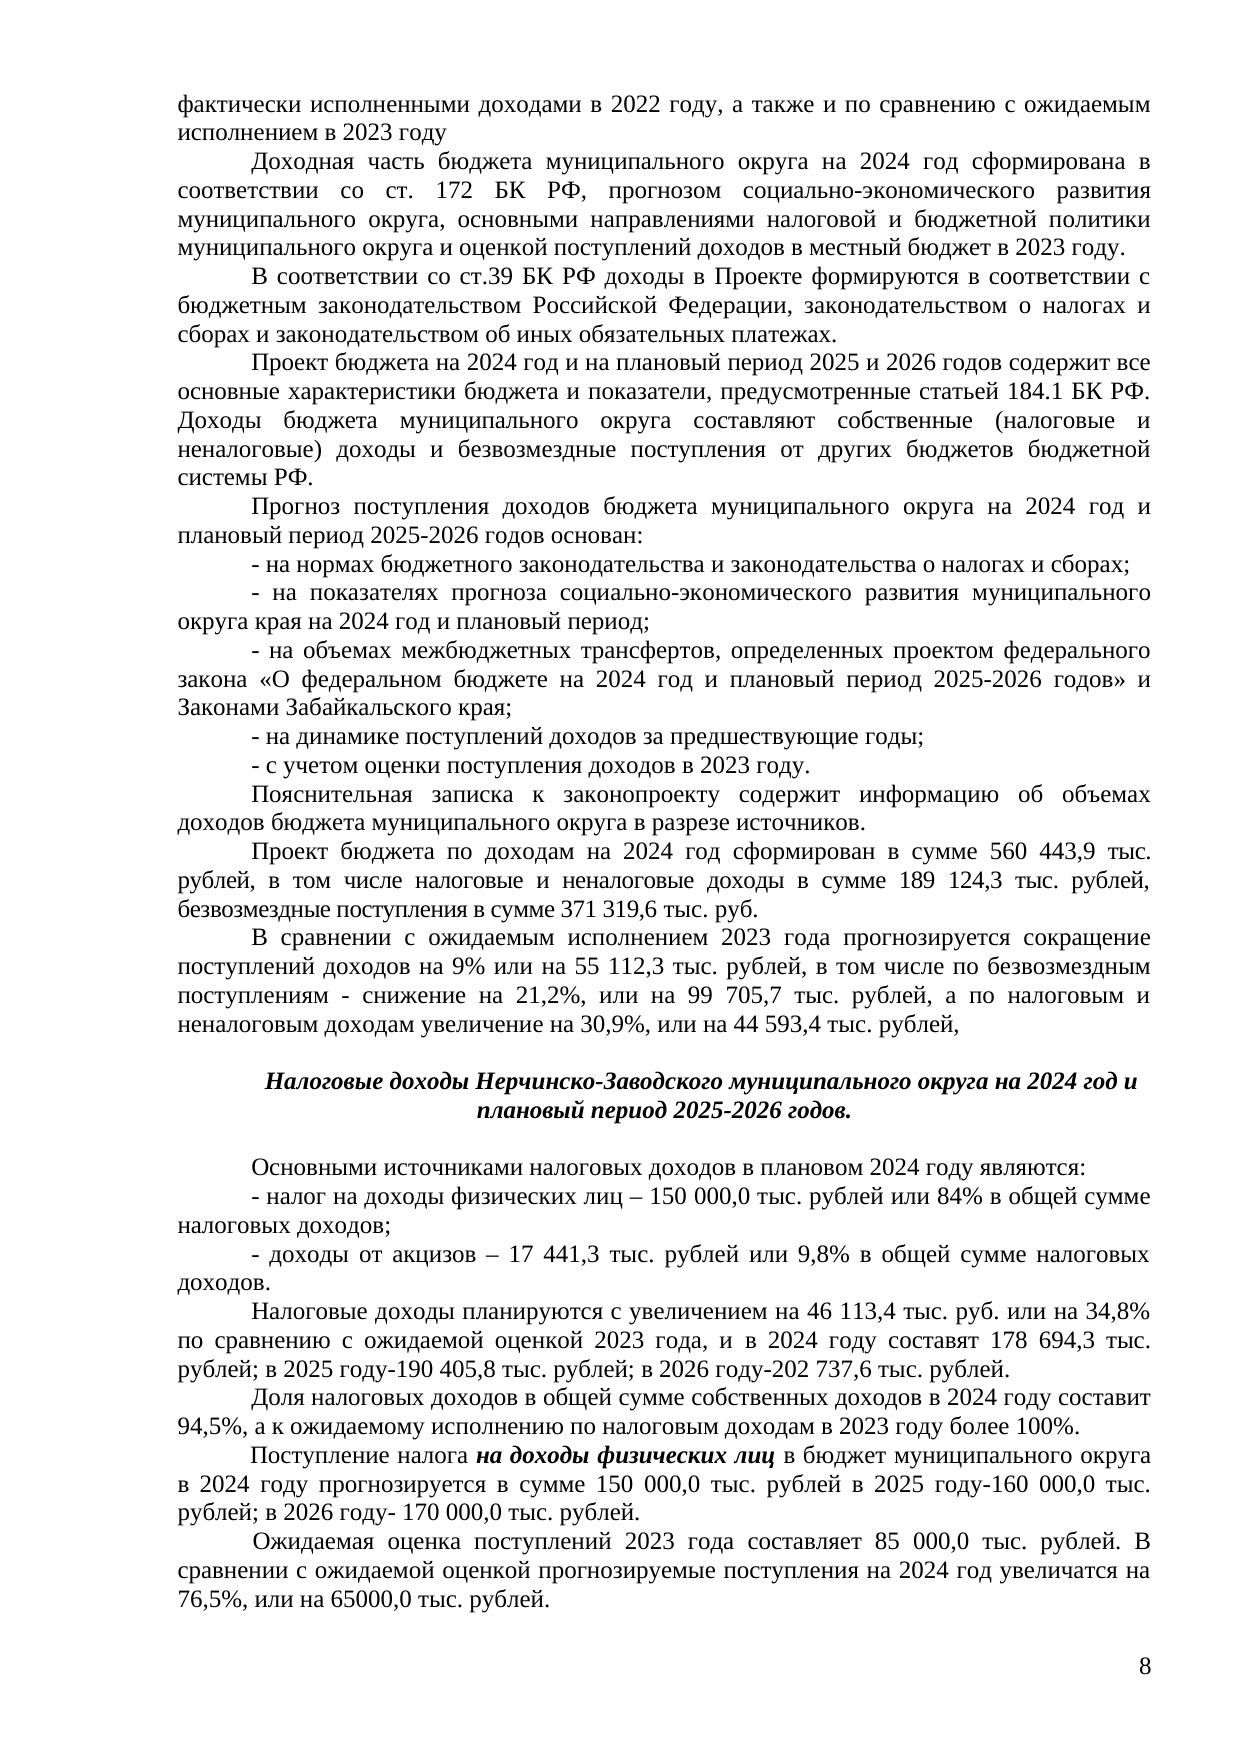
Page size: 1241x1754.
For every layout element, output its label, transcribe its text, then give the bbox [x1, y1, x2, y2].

text Проект бюджета на 2024 год и на плановый период 2025 и 2026 годов содержит все основные характеристики бюджета и показатели, предусмотренные статьей 184.1 БК РФ. Доходы бюджета муниципального округа составляют собственные (налоговые и неналоговые) доходы и безвозмездные поступления от других бюджетов бюджетной системы РФ. [177, 347, 1152, 491]
text - на объемах межбюджетных трансфертов, определенных проектом федерального закона «О федеральном бюджете на 2024 год и плановый период 2025-2026 годов» и Законами Забайкальского края; [177, 635, 1152, 721]
text - налог на доходы физических лиц – 150 000,0 тыс. рублей или 84% в общей сумме налоговых доходов; [177, 1181, 1152, 1239]
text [177, 89, 1152, 146]
text В сравнении с ожидаемым исполнением 2023 года прогнозируется сокращение поступлений доходов на 9% или на 55 112,3 тыс. рублей, в том числе по безвозмездным поступлениям - снижение на 21,2%, или на 99 705,7 тыс. рублей, а по налоговым и неналоговым доходам увеличение на 30,9%, или на 44 593,4 тыс. рублей, [177, 922, 1152, 1037]
text - на нормах бюджетного законодательства и законодательства о налогах и сборах; [177, 549, 1152, 577]
text Доходная часть бюджета муниципального округа на 2024 год сформирована в соответствии со ст. 172 БК РФ, прогнозом социально-экономического развития муниципального округа, основными направлениями налоговой и бюджетной политики муниципального округа и оценкой поступлений доходов в местный бюджет в 2023 году. [177, 146, 1152, 261]
text Налоговые доходы Нерчинско-Заводского муниципального округа на 2024 год и плановый период 2025-2026 годов. [177, 1066, 1152, 1124]
text Пояснительная записка к законопроекту содержит информацию об объемах доходов бюджета муниципального округа в разрезе источников. [177, 779, 1152, 836]
text Основными источниками налоговых доходов в плановом 2024 году являются: [177, 1152, 1152, 1181]
text - с учетом оценки поступления доходов в 2023 году. [177, 750, 1152, 779]
text - на показателях прогноза социально-экономического развития муниципального округа края на 2024 год и плановый период; [177, 577, 1152, 635]
text Прогноз поступления доходов бюджета муниципального округа на 2024 год и плановый период 2025-2026 годов основан: [177, 491, 1152, 549]
text В соответствии со ст.39 БК РФ доходы в Проекте формируются в соответствии с бюджетным законодательством Российской Федерации, законодательством о налогах и сборах и законодательством об иных обязательных платежах. [177, 261, 1152, 347]
text Поступление налога на доходы физических лиц в бюджет муниципального округа в 2024 году прогнозируется в сумме 150 000,0 тыс. рублей в 2025 году-160 000,0 тыс. рублей; в 2026 году- 170 000,0 тыс. рублей. [177, 1440, 1152, 1526]
text Налоговые доходы планируются с увеличением на 46 113,4 тыс. руб. или на 34,8% по сравнению с ожидаемой оценкой 2023 года, и в 2024 году составят 178 694,3 тыс. рублей; в 2025 году-190 405,8 тыс. рублей; в 2026 году-202 737,6 тыс. рублей. [177, 1296, 1152, 1382]
text Доля налоговых доходов в общей сумме собственных доходов в 2024 году составит 94,5%, а к ожидаемому исполнению по налоговым доходам в 2023 году более 100%. [177, 1382, 1152, 1440]
text - на динамике поступлений доходов за предшествующие годы; [177, 721, 1152, 750]
text - доходы от акцизов – 17 441,3 тыс. рублей или 9,8% в общей сумме налоговых доходов. [177, 1239, 1152, 1296]
text Проект бюджета по доходам на 2024 год сформирован в сумме 560 443,9 тыс. рублей, в том числе налоговые и неналоговые доходы в сумме 189 124,3 тыс. рублей, безвозмездные поступления в сумме 371 319,6 тыс. руб. [177, 836, 1152, 922]
text Ожидаемая оценка поступлений 2023 года составляет 85 000,0 тыс. рублей. В сравнении с ожидаемой оценкой прогнозируемые поступления на 2024 год увеличатся на 76,5%, или на 65000,0 тыс. рублей. [177, 1526, 1152, 1612]
